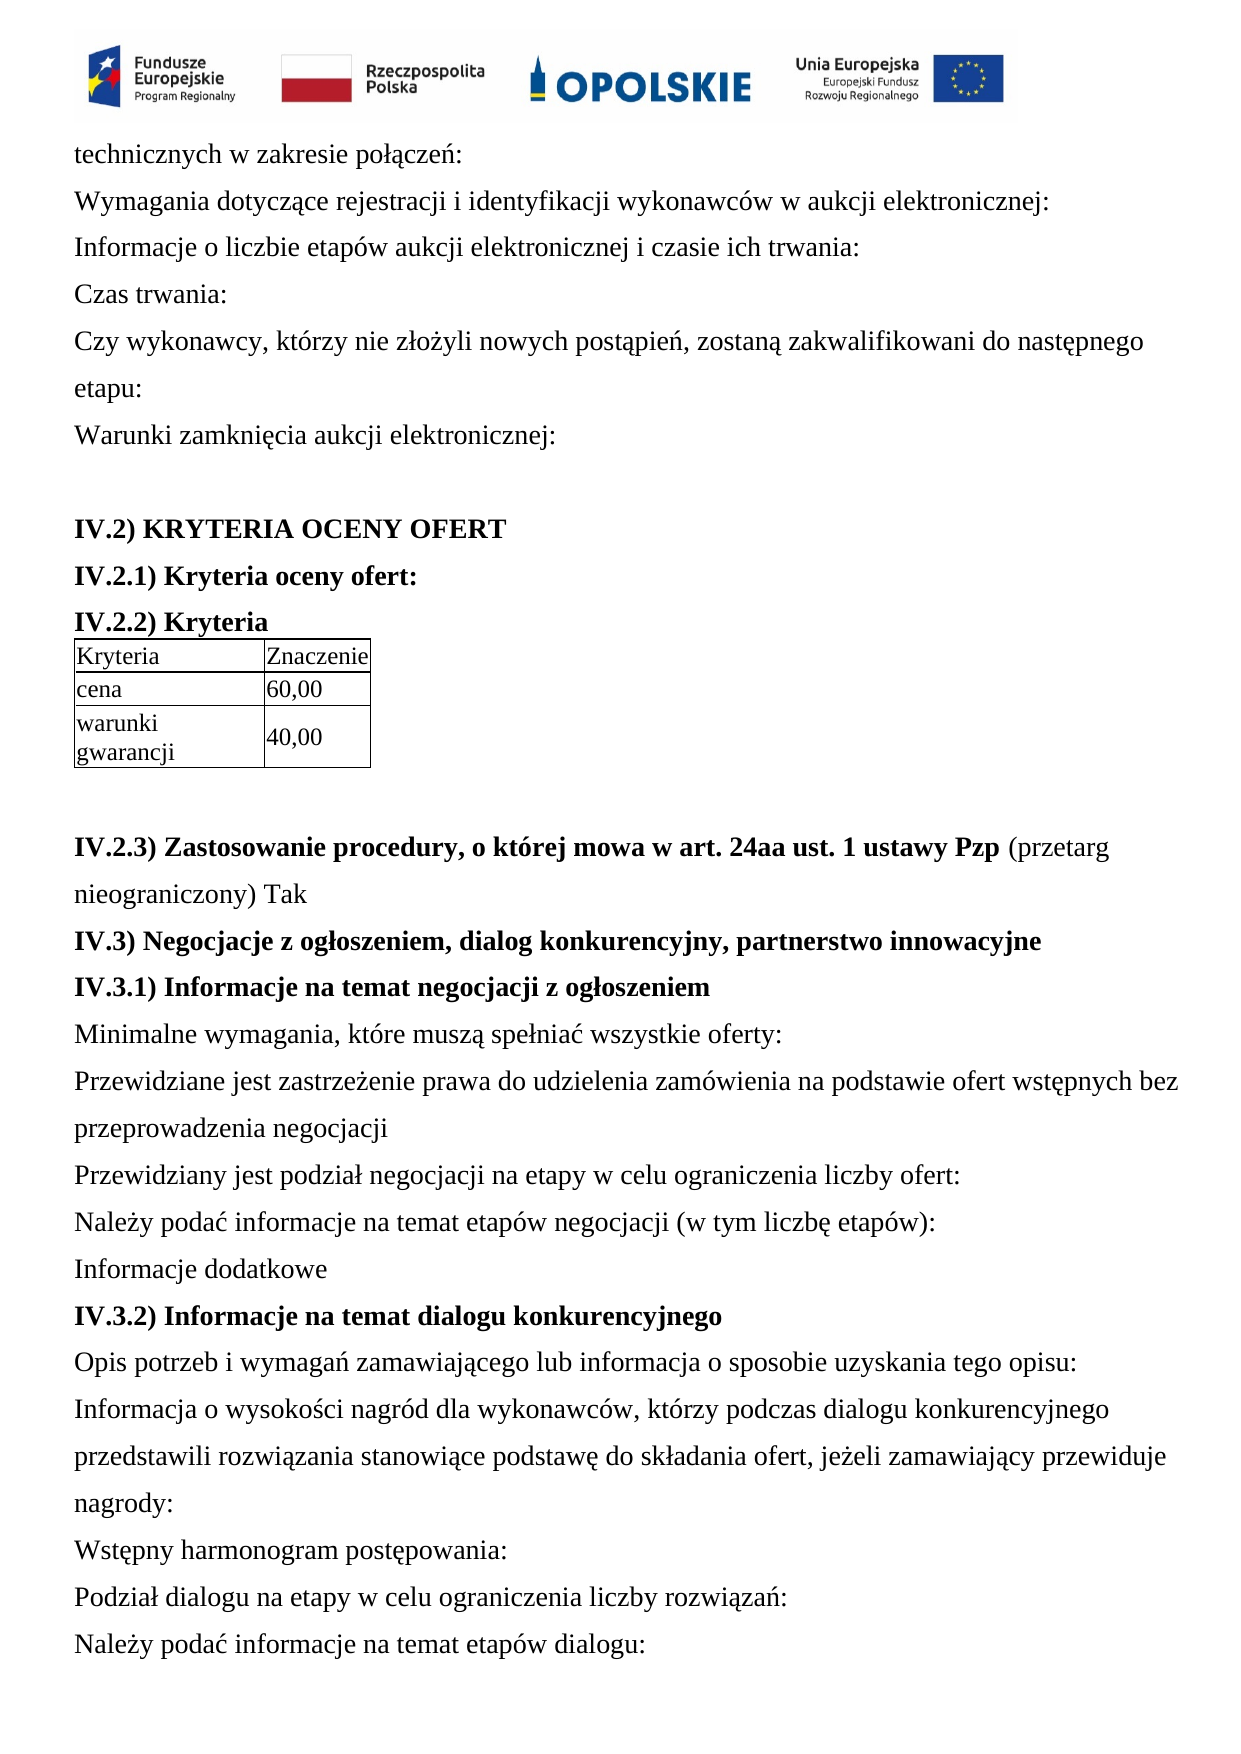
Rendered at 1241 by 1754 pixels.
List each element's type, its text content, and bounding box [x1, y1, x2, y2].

picture [73, 29, 1019, 123]
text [74, 768, 1181, 1659]
table_header Znaczenie [265, 640, 370, 671]
table_cell 60,00 [265, 673, 370, 705]
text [74, 122, 1181, 263]
table_header Kryteria [75, 640, 264, 671]
table_cell 40,00 [265, 706, 370, 767]
table_cell warunki gwarancji [75, 706, 264, 767]
text Czas trwania: Czy wykonawcy, którzy nie złożyli nowych postąpień, zostaną zakwalifikowani do następnego etapu: Warunki zamknięcia aukcji elektronicznej: IV.2) KRYTERIA OCENY OFERT IV.2.1) Kryteria oceny ofert: IV.2.2) Kryteria [74, 263, 1181, 638]
table_cell cena [75, 672, 264, 705]
